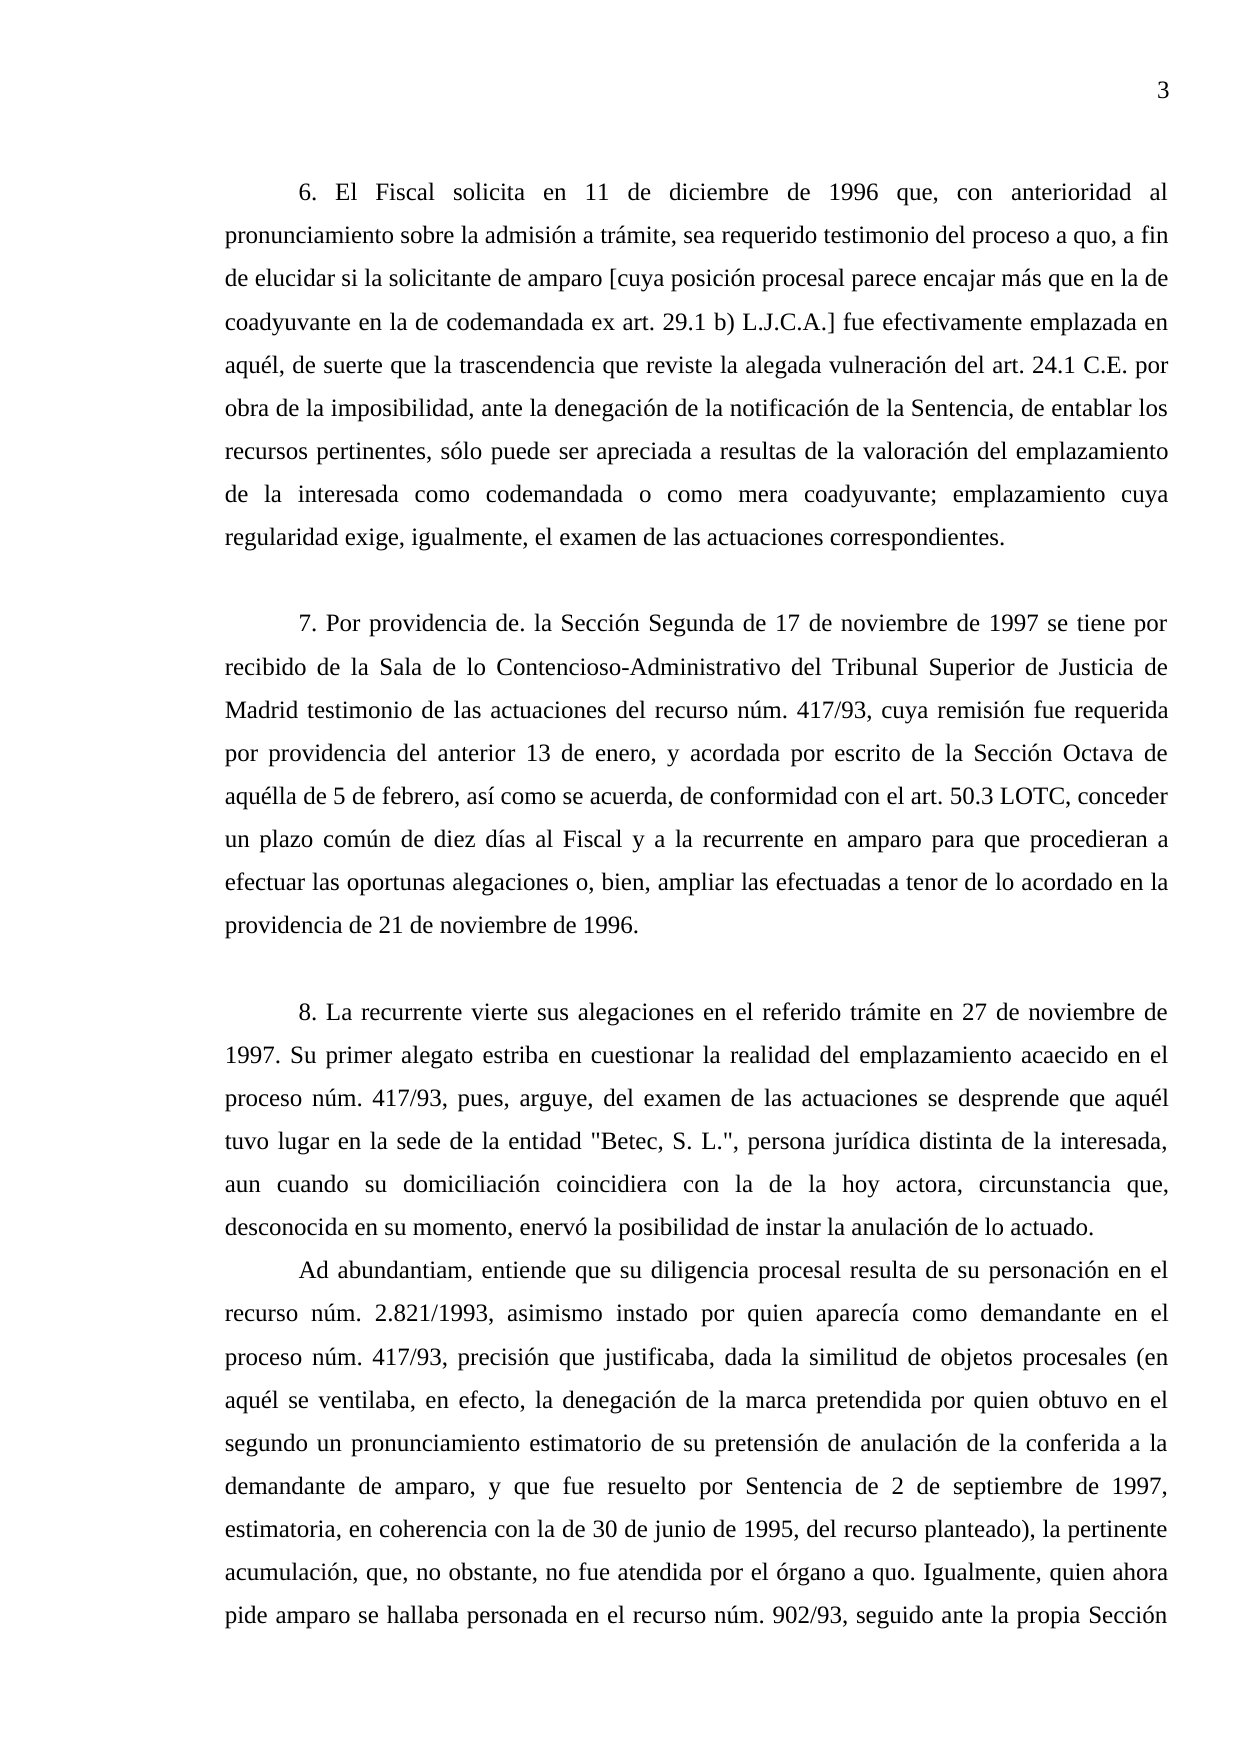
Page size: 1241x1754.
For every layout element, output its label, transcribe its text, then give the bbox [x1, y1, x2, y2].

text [224, 1255, 1169, 1629]
text 7. Por providencia de. la Sección Segunda de 17 de noviembre de 1997 se tiene por recibido de la Sala de lo Contencioso-Administrativo del Tribunal Superior de Justicia de Madrid testimonio de las actuaciones del recurso núm. 417/93, cuya remisión fue requerida por providencia del anterior 13 de enero, y acordada por escrito de la Sección Octava de aquélla de 5 de febrero, así como se acuerda, de conformidad con el art. 50.3 LOTC, conceder un plazo común de diez días al Fiscal y a la recurrente en amparo para que procedieran a efectuar las oportunas alegaciones o, bien, ampliar las efectuadas a tenor de lo acordado en la providencia de 21 de noviembre de 1996. [224, 608, 1169, 939]
text 6. El Fiscal solicita en 11 de diciembre de 1996 que, con anterioridad al pronunciamiento sobre la admisión a trámite, sea requerido testimonio del proceso a quo, a fin de elucidar si la solicitante de amparo [cuya posición procesal parece encajar más que en la de coadyuvante en la de codemandada ex art. 29.1 b) L.J.C.A.] fue efectivamente emplazada en aquél, de suerte que la trascendencia que reviste la alegada vulneración del art. 24.1 C.E. por obra de la imposibilidad, ante la denegación de la notificación de la Sentencia, de entablar los recursos pertinentes, sólo puede ser apreciada a resultas de la valoración del emplazamiento de la interesada como codemandada o como mera coadyuvante; emplazamiento cuya regularidad exige, igualmente, el examen de las actuaciones correspondientes. [224, 177, 1169, 551]
text 8. La recurrente vierte sus alegaciones en el referido trámite en 27 de noviembre de 1997. Su primer alegato estriba en cuestionar la realidad del emplazamiento acaecido en el proceso núm. 417/93, pues, arguye, del examen de las actuaciones se desprende que aquél tuvo lugar en la sede de la entidad "Betec, S. L.", persona jurídica distinta de la interesada, aun cuando su domiciliación coincidiera con la de la hoy actora, circunstancia que, desconocida en su momento, enervó la posibilidad de instar la anulación de lo actuado. [224, 997, 1169, 1241]
